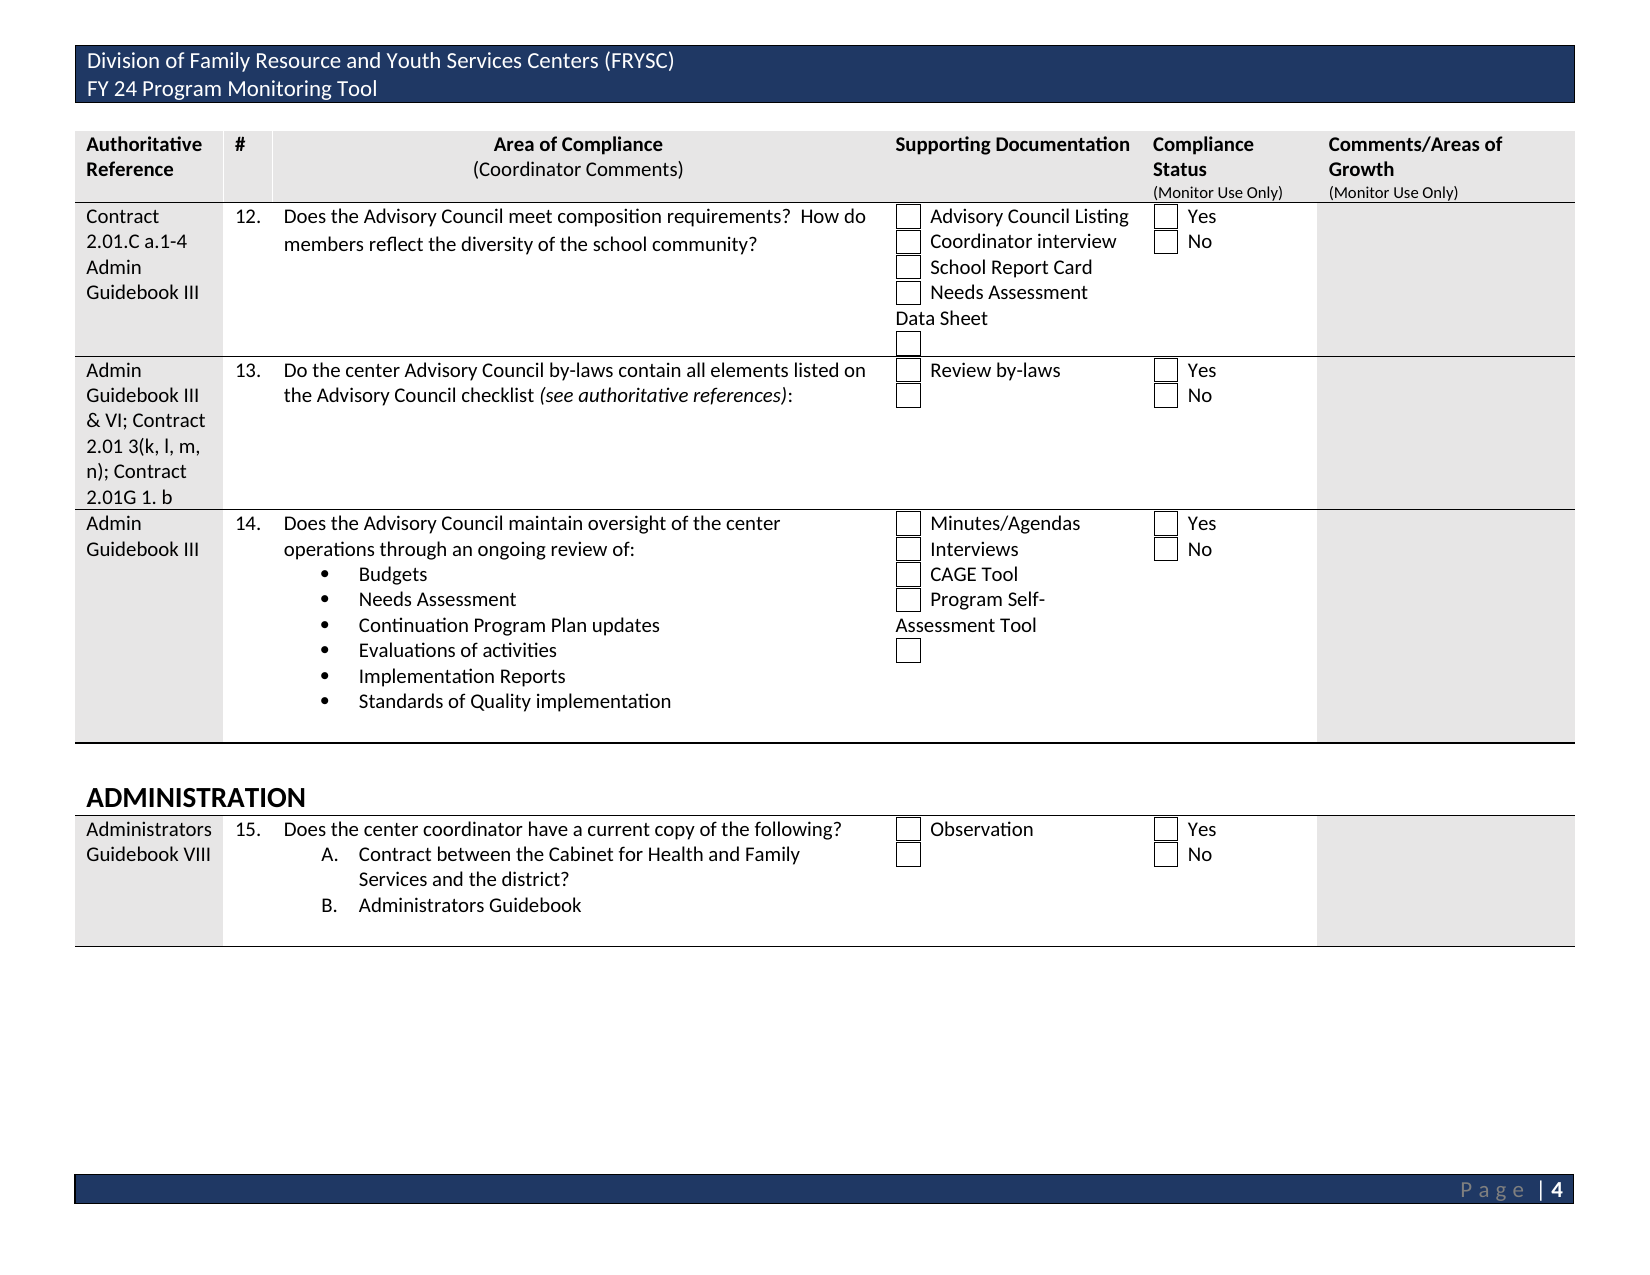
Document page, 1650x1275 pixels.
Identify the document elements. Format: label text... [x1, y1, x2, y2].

table_cell Minutes/Agendas Interviews CAGE Tool Program Self-Assessment Tool [884, 510, 1142, 742]
table_cell ADMINISTRATION [75, 744, 1575, 815]
table_cell 12. [224, 203, 272, 356]
table_cell Advisory Council Listing Coordinator interview School Report Card Needs Assessment Data Sheet [884, 203, 1142, 356]
table_cell Does the Advisory Council meet composition requirements? How do members reflect the diversity of the school community? [273, 203, 884, 356]
table_header Comments/Areas of Growth (Monitor Use Only) [1317, 131, 1575, 202]
table_cell Yes No [1142, 357, 1317, 509]
table_cell Yes No [1142, 510, 1317, 742]
table_cell Yes No [1142, 203, 1317, 356]
table_cell Contract 2.01.C a.1-4 Admin Guidebook III [75, 203, 223, 356]
table_cell Administrators Guidebook VIII [75, 816, 223, 946]
table_cell Yes No [1142, 816, 1317, 946]
table_header # [224, 131, 272, 202]
table_header Authoritative Reference [75, 131, 223, 202]
table_cell [1317, 510, 1575, 742]
table_cell Observation [884, 816, 1142, 946]
table_cell [1317, 816, 1575, 946]
table_cell Admin Guidebook III & VI; Contract 2.01 3(k, l, m, n); Contract 2.01G 1. b [75, 357, 223, 509]
table_header Area of Compliance (Coordinator Comments) [273, 131, 884, 202]
table_cell [1317, 357, 1575, 509]
table_header Compliance Status (Monitor Use Only) [1142, 131, 1317, 202]
table_cell Admin Guidebook III [75, 510, 223, 742]
table_cell 14. [224, 510, 272, 742]
table_cell Does the center coordinator have a current copy of the following? Contract between the Cabinet for Health and Family Services and the district? Administrators Guidebook [273, 816, 884, 946]
table_cell 13. [224, 357, 272, 509]
table_cell Review by-laws [884, 357, 1142, 509]
table_cell Do the center Advisory Council by-laws contain all elements listed on the Advisory Council checklist (see authoritative references): [273, 357, 884, 509]
table_header Supporting Documentation [884, 131, 1142, 202]
table_cell Does the Advisory Council maintain oversight of the center operations through an ongoing review of: Budgets Needs Assessment Continuation Program Plan updates Evaluations of activities Implementation Reports Standards of Quality implementation [273, 510, 884, 742]
table_cell 15. [224, 816, 272, 946]
table_cell [1317, 203, 1575, 356]
